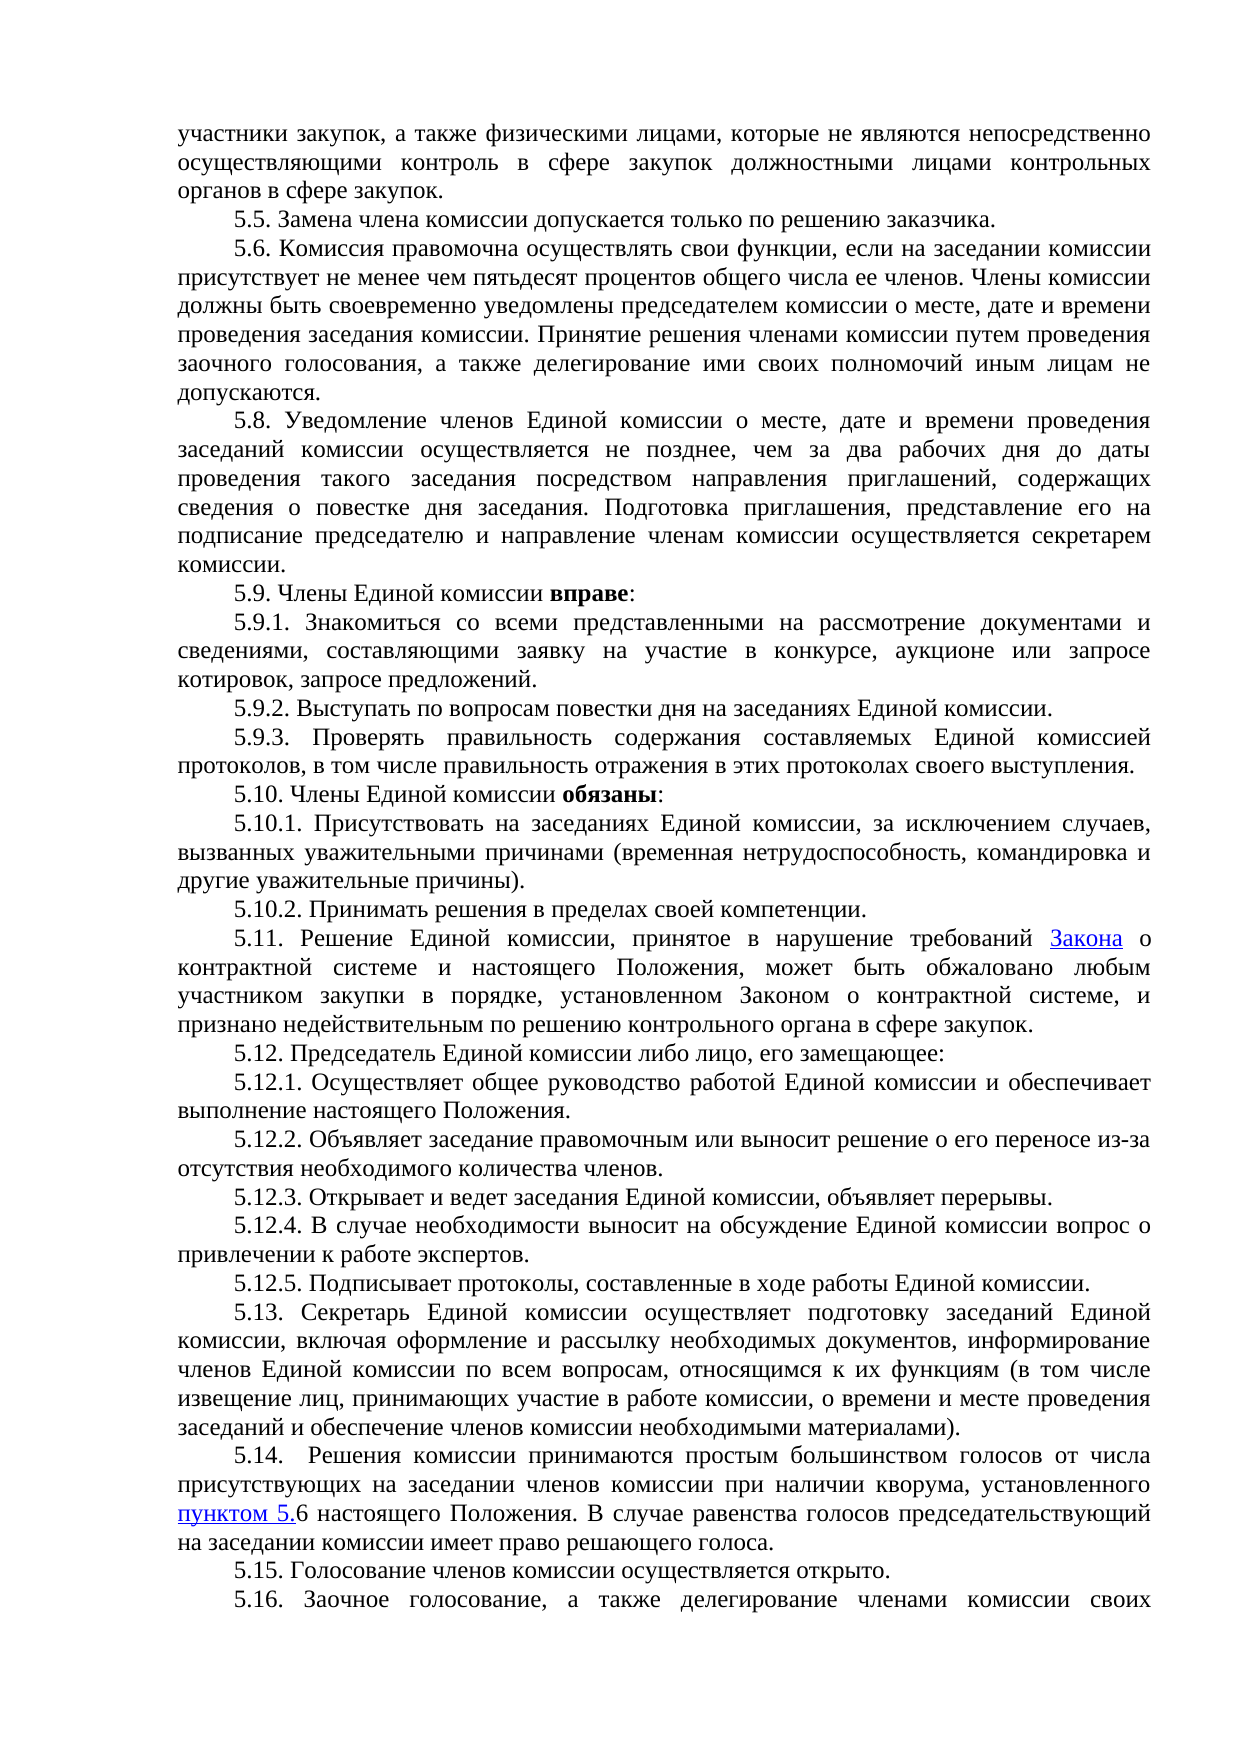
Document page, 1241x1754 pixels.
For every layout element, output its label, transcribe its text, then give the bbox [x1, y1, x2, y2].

text 5.10.2. Принимать решения в пределах своей компетенции. [177, 894, 1152, 923]
text 5.12.2. Объявляет заседание правомочным или выносит решение о его переносе из-за отсутствия необходимого количества членов. [177, 1124, 1152, 1182]
text 5.12.4. В случае необходимости выносит на обсуждение Единой комиссии вопрос о привлечении к работе экспертов. [177, 1211, 1152, 1268]
text 5.12.3. Открывает и ведет заседания Единой комиссии, объявляет перерывы. [177, 1182, 1152, 1211]
text 5.6. Комиссия правомочна осуществлять свои функции, если на заседании комиссии присутствует не менее чем пятьдесят процентов общего числа ее членов. Члены комиссии должны быть своевременно уведомлены председателем комиссии о месте, дате и времени проведения заседания комиссии. Принятие решения членами комиссии путем проведения заочного голосования, а также делегирование ими своих полномочий иным лицам не допускаются. [177, 233, 1152, 406]
text 5.5. Замена члена комиссии допускается только по решению заказчика. [177, 204, 1152, 233]
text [177, 1584, 1152, 1613]
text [177, 118, 1152, 204]
text 5.11. Решение Единой комиссии, принятое в нарушение требований Закона о контрактной системе и настоящего Положения, может быть обжаловано любым участником закупки в порядке, установленном Законом о контрактной системе, и признано недействительным по решению контрольного органа в сфере закупок. [177, 923, 1152, 1038]
text 5.8. Уведомление членов Единой комиссии о месте, дате и времени проведения заседаний комиссии осуществляется не позднее, чем за два рабочих дня до даты проведения такого заседания посредством направления приглашений, содержащих сведения о повестке дня заседания. Подготовка приглашения, представление его на подписание председателю и направление членам комиссии осуществляется секретарем комиссии. [177, 406, 1152, 578]
text 5.14. Решения комиссии принимаются простым большинством голосов от числа присутствующих на заседании членов комиссии при наличии кворума, установленного пунктом 5.6 настоящего Положения. В случае равенства голосов председательствующий на заседании комиссии имеет право решающего голоса. [177, 1441, 1152, 1556]
text 5.12. Председатель Единой комиссии либо лицо, его замещающее: [177, 1038, 1152, 1067]
text 5.9.2. Выступать по вопросам повестки дня на заседаниях Единой комиссии. [177, 693, 1152, 722]
text 5.15. Голосование членов комиссии осуществляется открыто. [177, 1556, 1152, 1584]
text 5.12.1. Осуществляет общее руководство работой Единой комиссии и обеспечивает выполнение настоящего Положения. [177, 1067, 1152, 1124]
text 5.13. Секретарь Единой комиссии осуществляет подготовку заседаний Единой комиссии, включая оформление и рассылку необходимых документов, информирование членов Единой комиссии по всем вопросам, относящимся к их функциям (в том числе извещение лиц, принимающих участие в работе комиссии, о времени и месте проведения заседаний и обеспечение членов комиссии необходимыми материалами). [177, 1297, 1152, 1441]
text 5.9.1. Знакомиться со всеми представленными на рассмотрение документами и сведениями, составляющими заявку на участие в конкурсе, аукционе или запросе котировок, запросе предложений. [177, 607, 1152, 693]
text 5.9.3. Проверять правильность содержания составляемых Единой комиссией протоколов, в том числе правильность отражения в этих протоколах своего выступления. [177, 722, 1152, 779]
text 5.12.5. Подписывает протоколы, составленные в ходе работы Единой комиссии. [177, 1268, 1152, 1297]
text 5.10. Члены Единой комиссии обязаны: [177, 779, 1152, 808]
text 5.10.1. Присутствовать на заседаниях Единой комиссии, за исключением случаев, вызванных уважительными причинами (временная нетрудоспособность, командировка и другие уважительные причины). [177, 808, 1152, 894]
text 5.9. Члены Единой комиссии вправе: [177, 578, 1152, 607]
